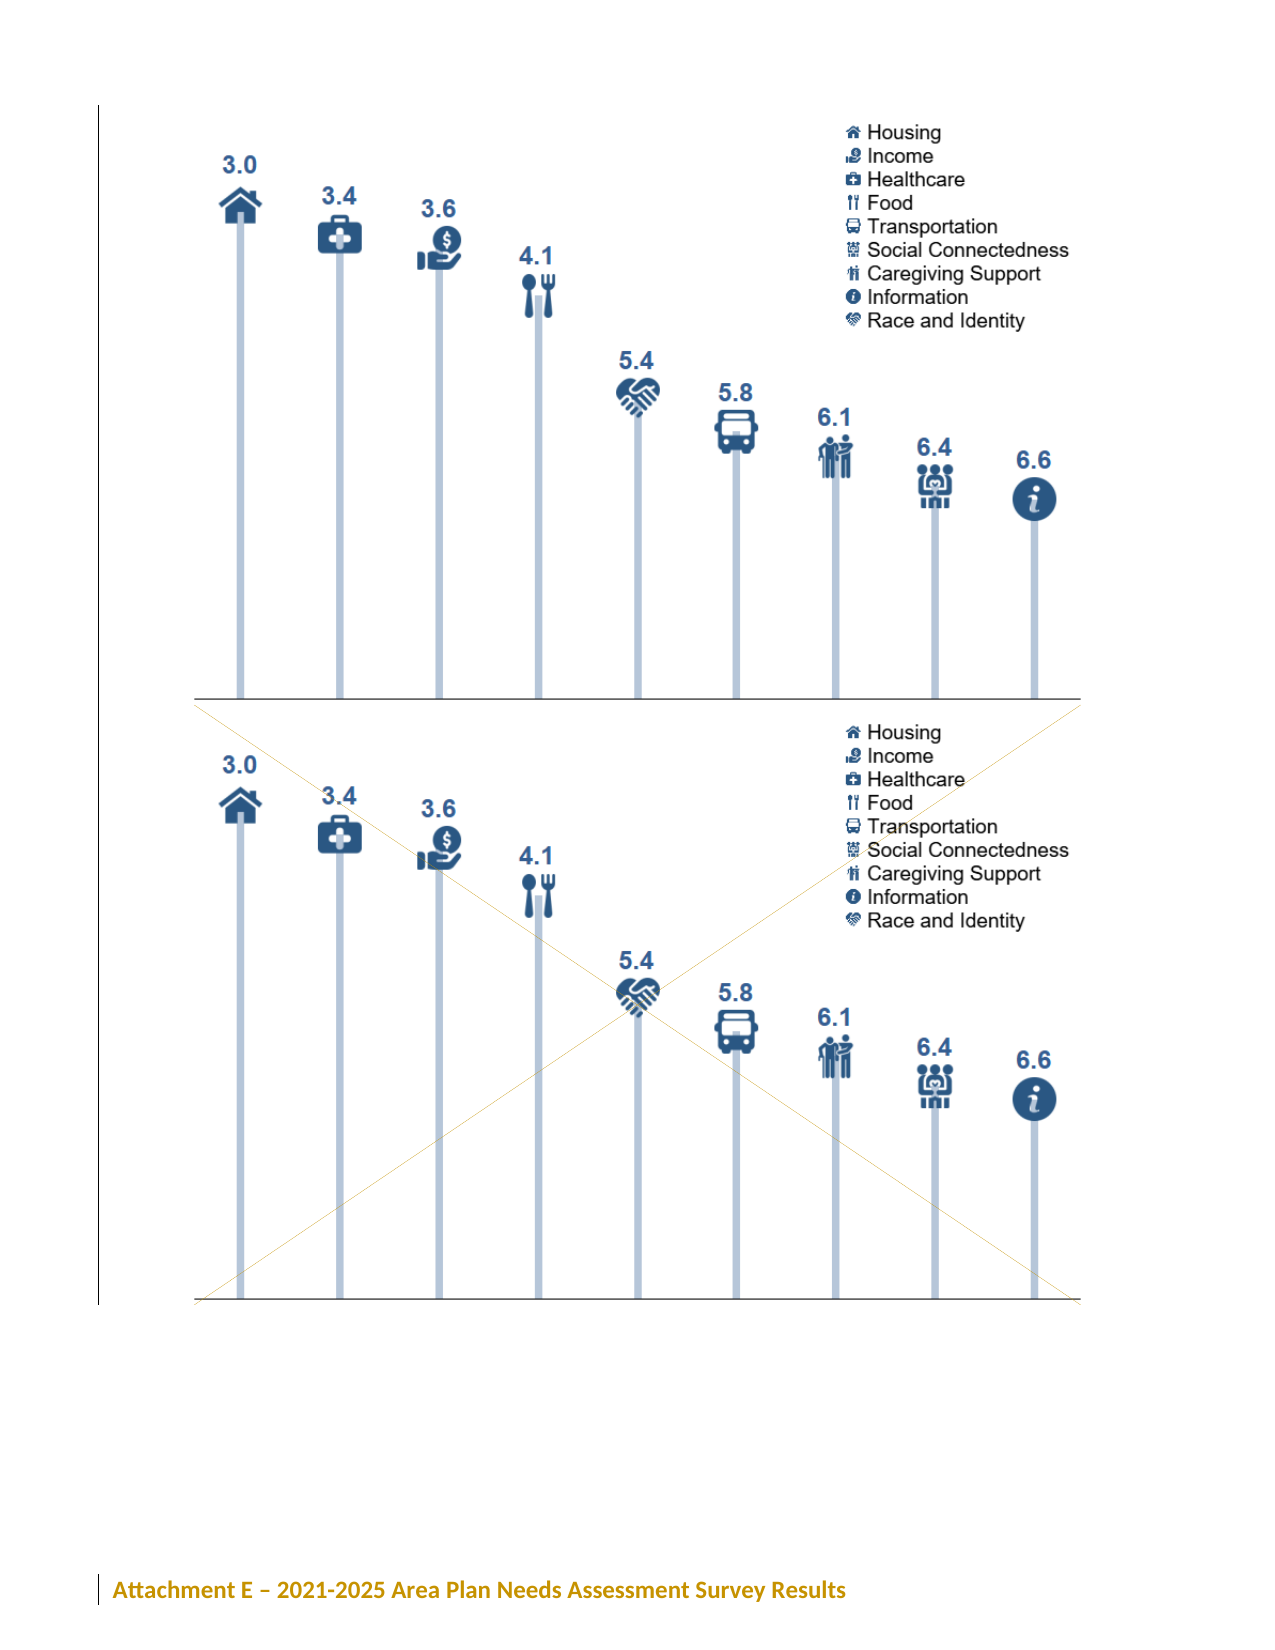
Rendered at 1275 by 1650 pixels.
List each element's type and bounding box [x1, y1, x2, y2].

picture [194, 105, 1081, 1004]
picture [194, 706, 635, 1304]
picture [640, 706, 1081, 1304]
picture [196, 1006, 1079, 1305]
